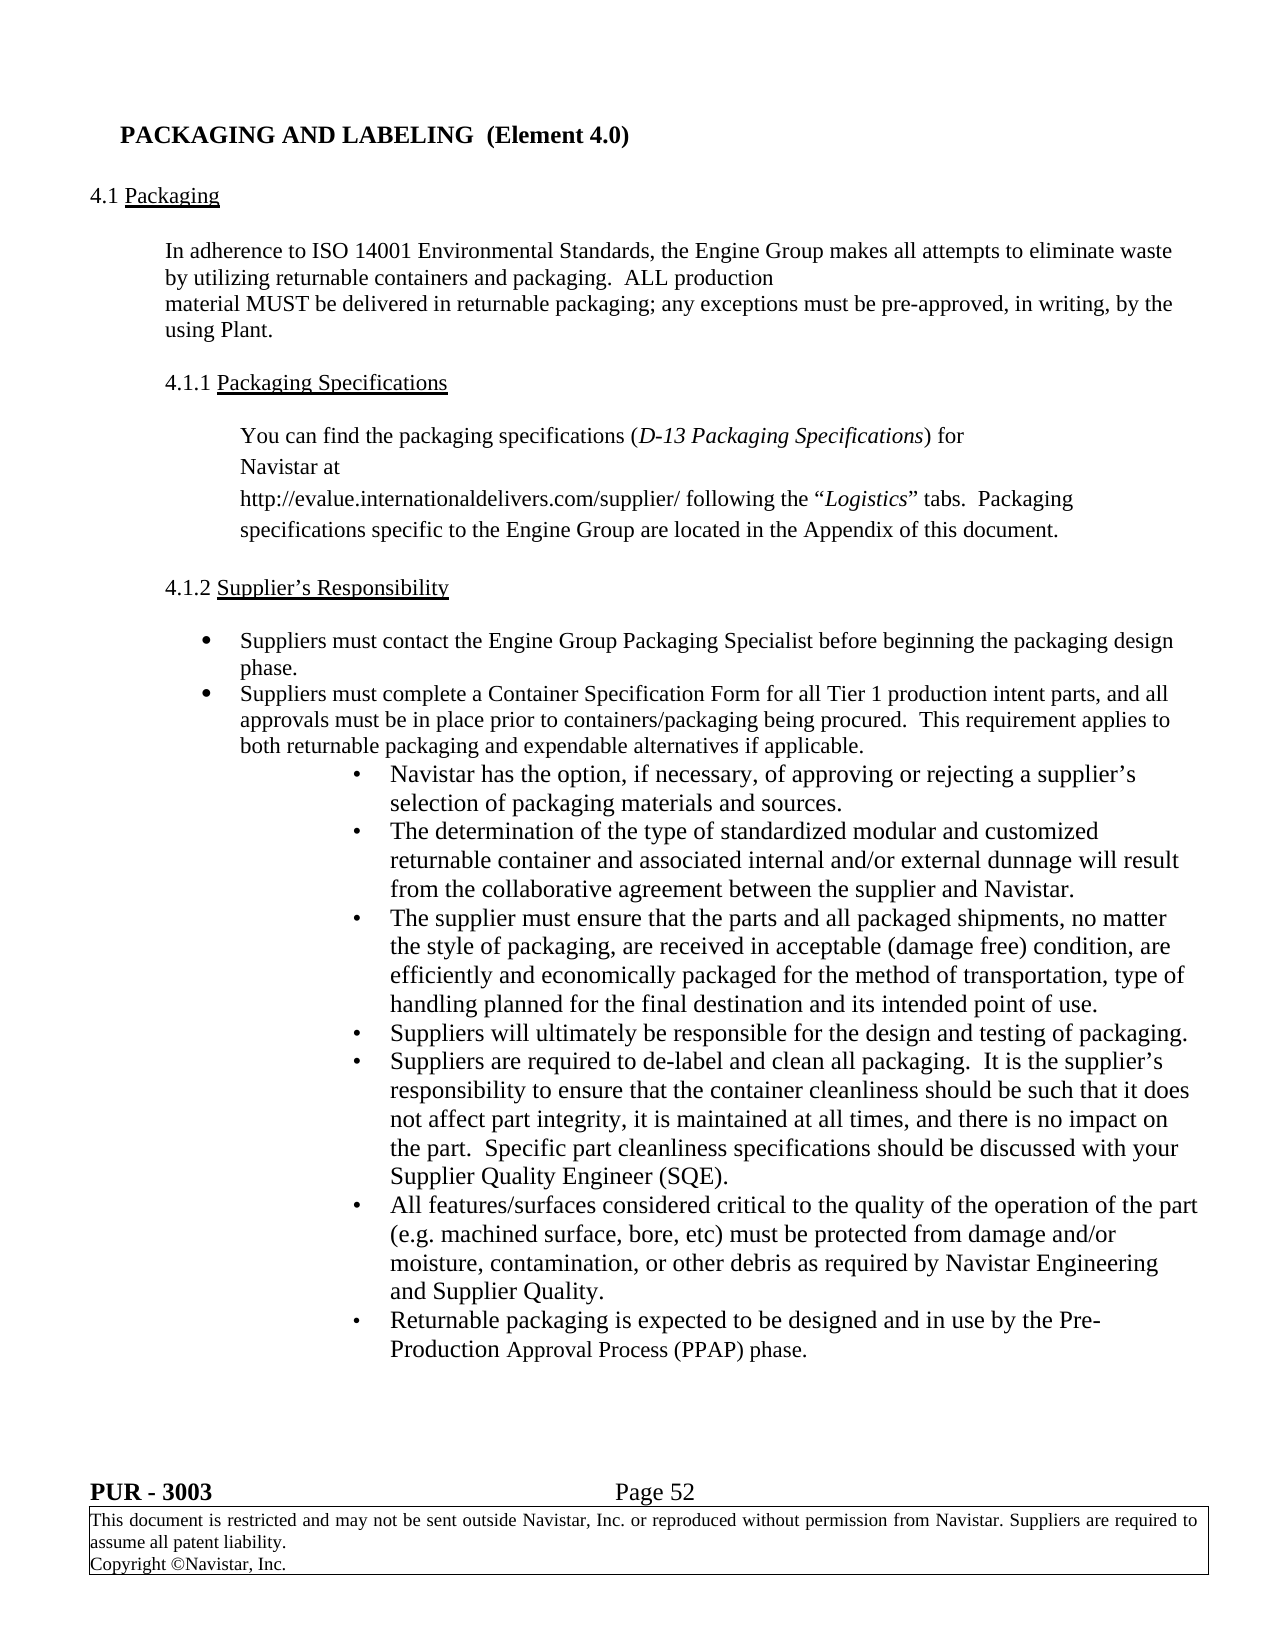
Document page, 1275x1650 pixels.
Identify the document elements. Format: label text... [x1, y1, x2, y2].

text 4.1.2 Supplier’s Responsibility [90, 574, 1200, 601]
list Suppliers must contact the Engine Group Packaging Specialist before beginning the packaging design phase. [202, 627, 1200, 680]
list Navistar has the option, if necessary, of approving or rejecting a supplier’s selection of packaging materials and sources. [352, 759, 1200, 816]
subtitle PACKAGING AND LABELING (Element 4.0) [120, 120, 1200, 149]
text 4.1.1 Packaging Specifications [90, 369, 1200, 396]
text Navistar at [240, 453, 1200, 480]
list The determination of the type of standardized modular and customized returnable container and associated internal and/or external dunnage will result from the collaborative agreement between the supplier and Navistar. [352, 816, 1200, 903]
text http://evalue.internationaldelivers.com/supplier/ following the “Logistics” tabs. Packaging specifications specific to the Engine Group are located in the Appendix of this document. [240, 485, 1200, 543]
list Suppliers are required to de-label and clean all packaging. It is the supplier’s responsibility to ensure that the container cleanliness should be such that it does not affect part integrity, it is maintained at all times, and there is no impact on the part. Specific part cleanliness specifications should be discussed with your Supplier Quality Engineer (SQE). [352, 1046, 1200, 1190]
text In adherence to ISO 14001 Environmental Standards, the Engine Group makes all attempts to eliminate waste by utilizing returnable containers and packaging. ALL production [165, 237, 1200, 290]
list All features/surfaces considered critical to the quality of the operation of the part (e.g. machined surface, bore, etc) must be protected from damage and/or moisture, contamination, or other debris as required by Navistar Engineering and Supplier Quality. [352, 1190, 1200, 1305]
text You can find the packaging specifications (D-13 Packaging Specifications) for [240, 422, 1200, 448]
list Suppliers must complete a Container Specification Form for all Tier 1 production intent parts, and all approvals must be in place prior to containers/packaging being procured. This requirement applies to both returnable packaging and expendable alternatives if applicable. [202, 680, 1200, 759]
list Returnable packaging is expected to be designed and in use by the Pre-Production Approval Process (PPAP) phase. [352, 1305, 1200, 1363]
list The supplier must ensure that the parts and all packaged shipments, no matter the style of packaging, are received in acceptable (damage free) condition, are efficiently and economically packaged for the method of transportation, type of handling planned for the final destination and its intended point of use. [352, 903, 1200, 1018]
list Suppliers will ultimately be responsible for the design and testing of packaging. [352, 1018, 1200, 1046]
text material MUST be delivered in returnable packaging; any exceptions must be pre-approved, in writing, by the using Plant. [165, 290, 1200, 343]
text 4.1 Packaging [90, 182, 1200, 209]
